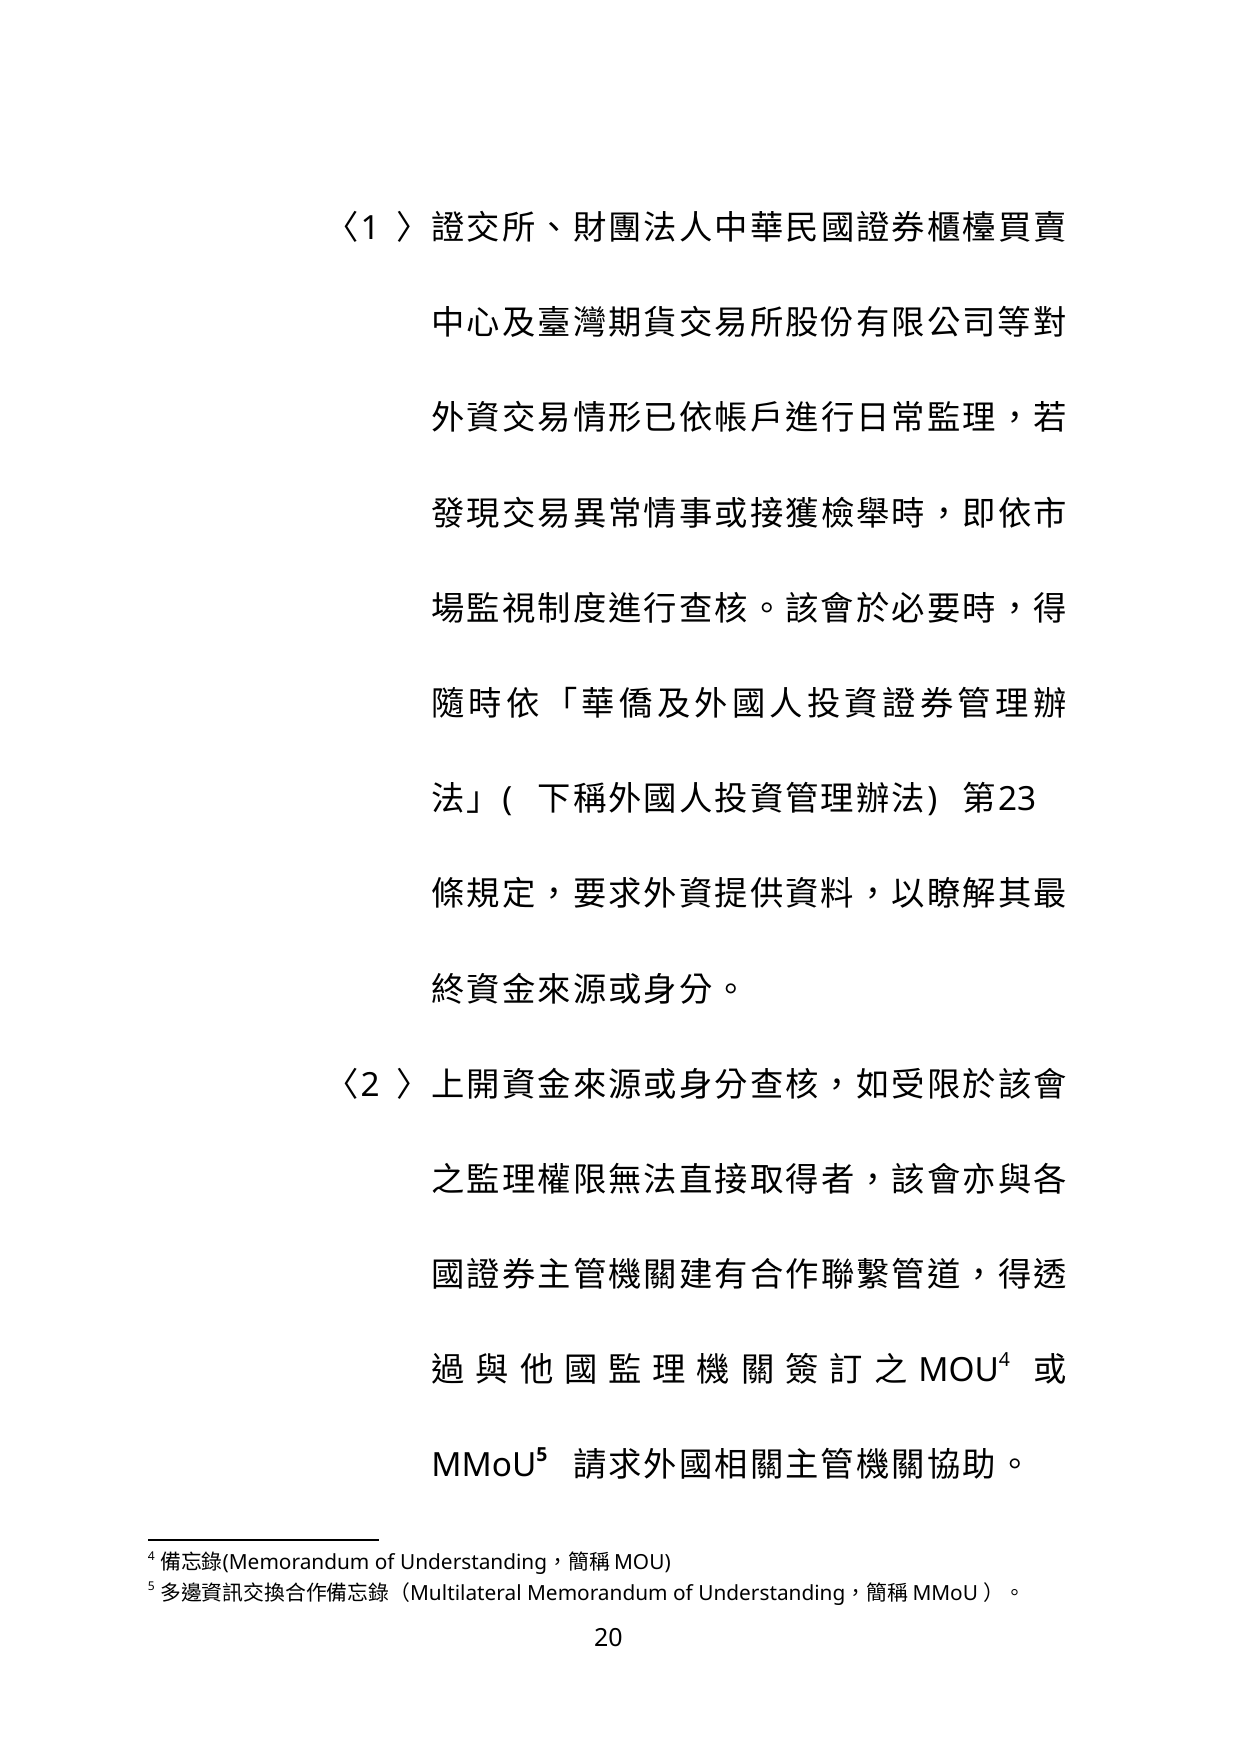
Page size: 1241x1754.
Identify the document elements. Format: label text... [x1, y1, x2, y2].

subtitle 證交所、財團法人中華民國證券櫃檯買賣中心及臺灣期貨交易所股份有限公司等對外資交易情形已依帳戶進行日常監理，若發現交易異常情事或接獲檢舉時，即依市場監視制度進行查核。該會於必要時，得隨時依「華僑及外國人投資證券管理辦法」(下稱外國人投資管理辦法)第23條規定，要求外資提供資料，以瞭解其最終資金來源或身分。 [307, 177, 1069, 1034]
subtitle 上開資金來源或身分查核，如受限於該會之監理權限無法直接取得者，該會亦與各國證券主管機關建有合作聯繫管道，得透過與他國監理機關簽訂之MOU或MMoU請求外國相關主管機關協助。 [307, 1034, 1069, 1510]
